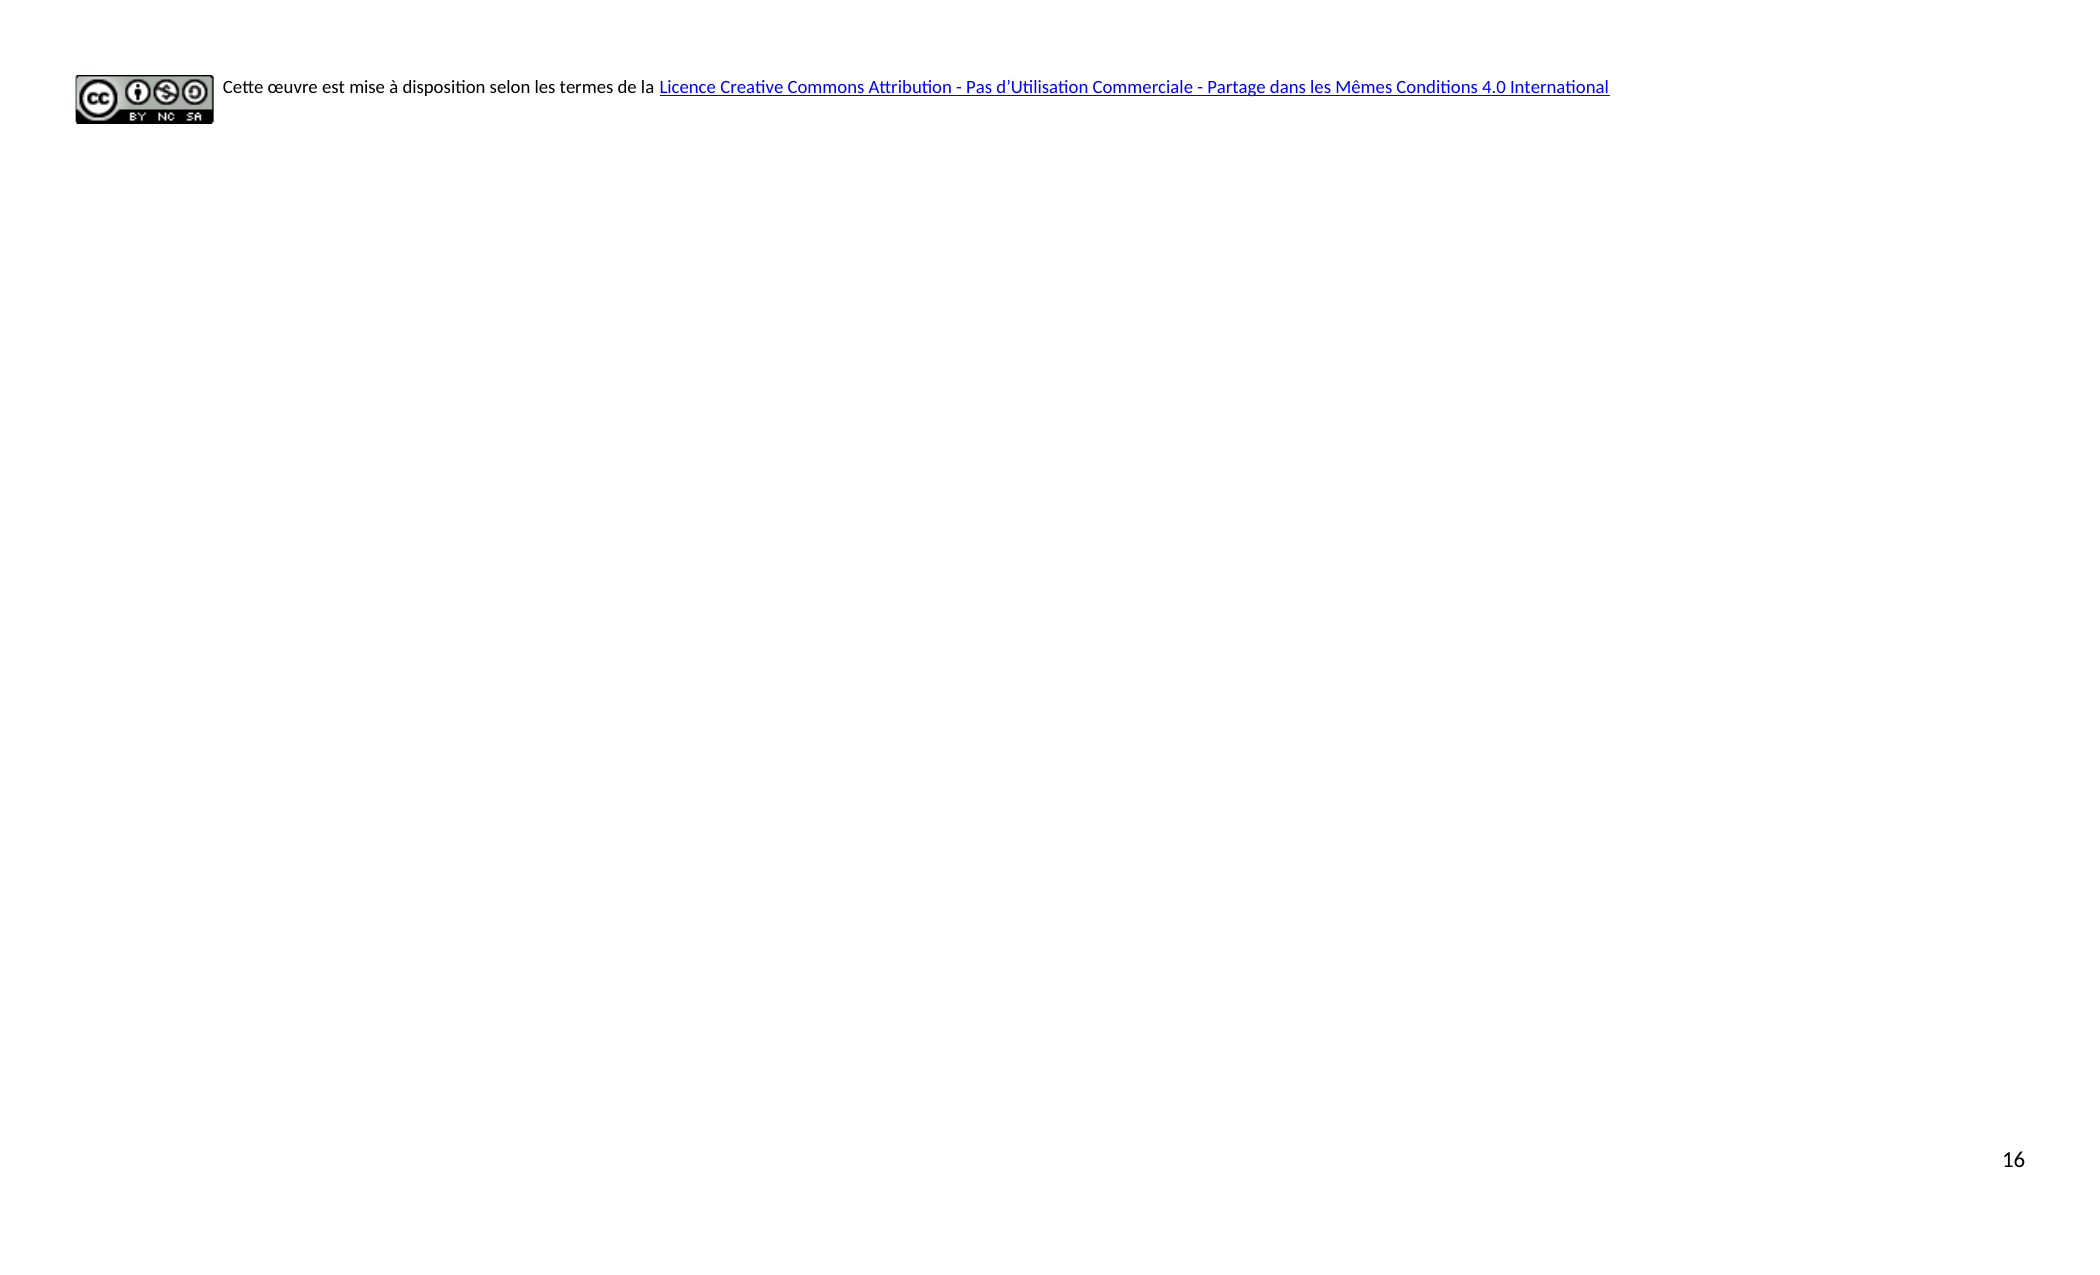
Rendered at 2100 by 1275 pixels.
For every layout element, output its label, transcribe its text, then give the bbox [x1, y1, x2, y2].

text Cette œuvre est mise à disposition selon les termes de la Licence Creative Commons Attribution - Pas d’Utilisation Commerciale - Partage dans les Mêmes Conditions 4.0 International [75, 75, 2025, 98]
picture [75, 98, 214, 124]
